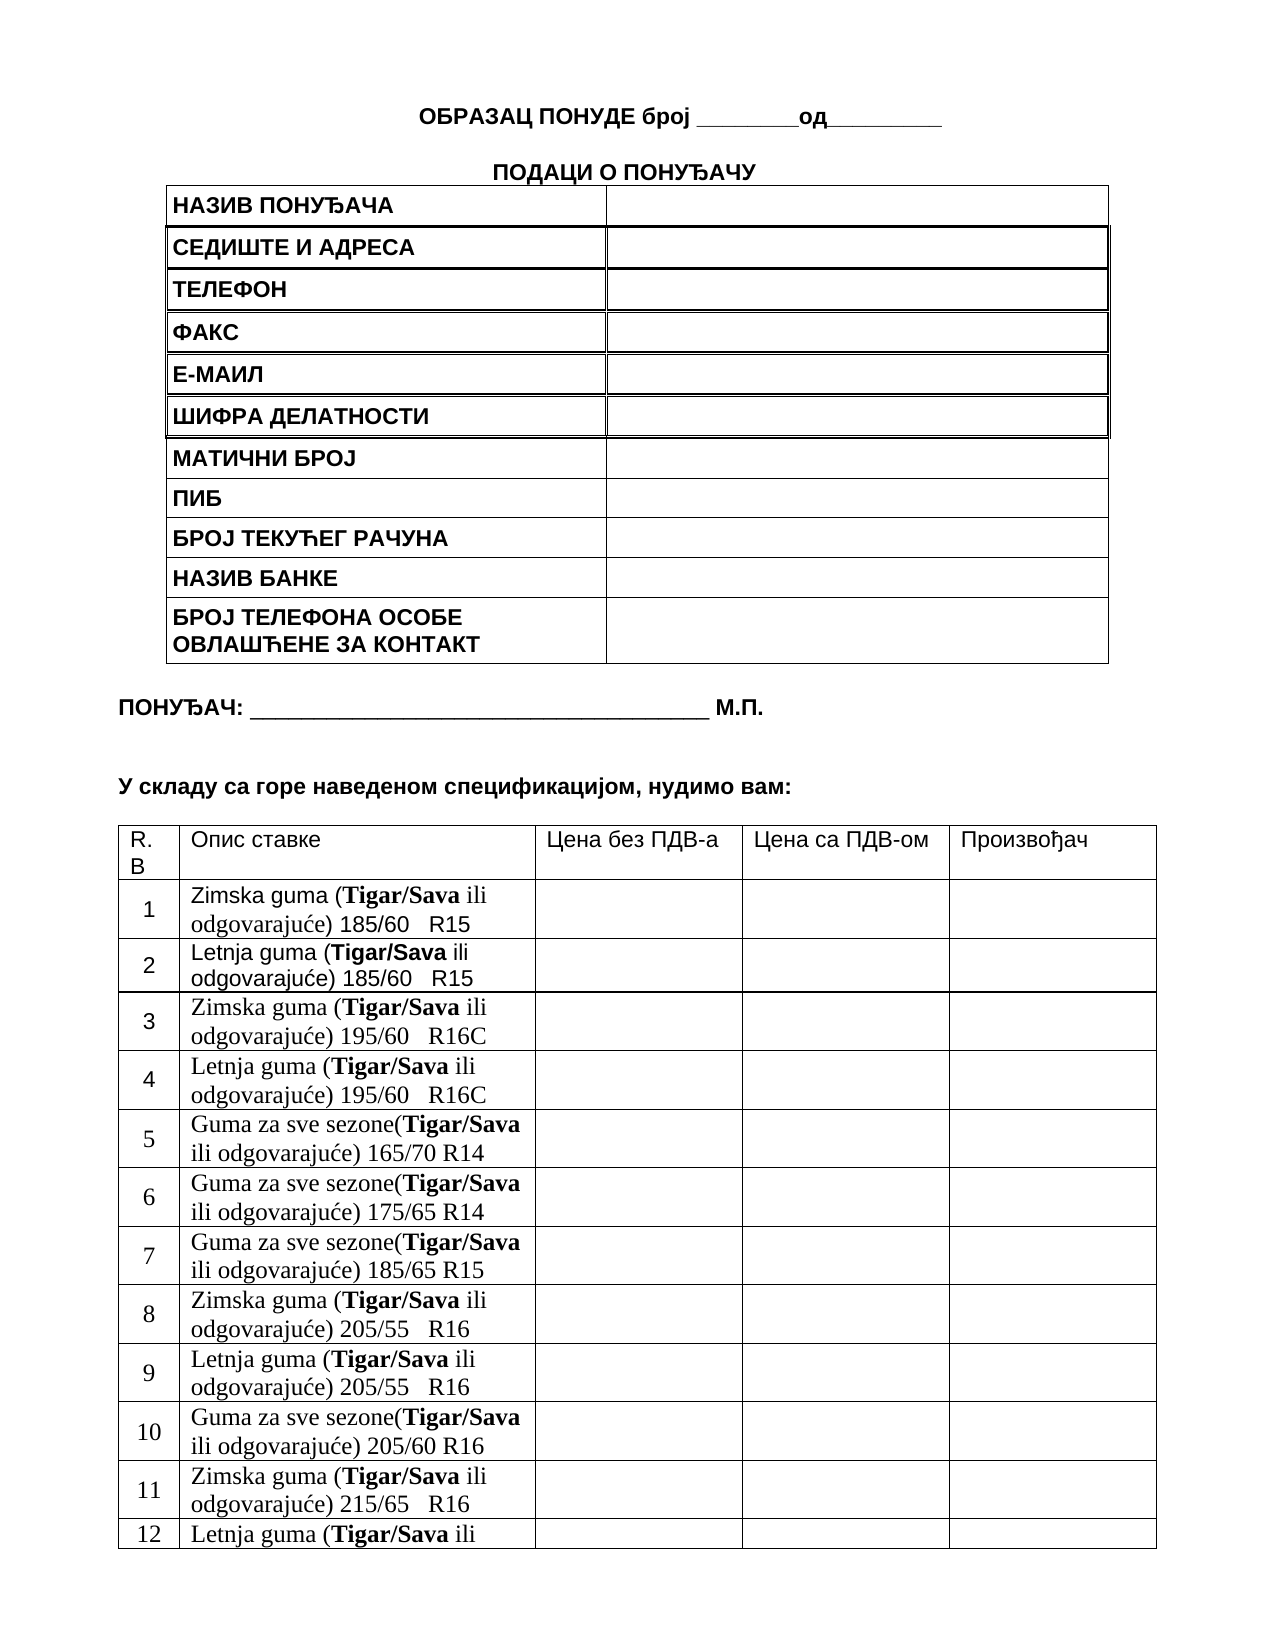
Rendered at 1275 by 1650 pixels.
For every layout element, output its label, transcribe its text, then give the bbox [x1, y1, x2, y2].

table_cell [608, 228, 1107, 267]
table_cell ФАКС [168, 313, 605, 351]
table_cell Guma za sve sezone(Tigar/Sava ili odgovarajuće) 185/65 R15 [180, 1227, 535, 1284]
table_cell [536, 880, 742, 938]
table_cell [536, 1519, 742, 1548]
table_cell [743, 1519, 949, 1548]
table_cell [180, 1519, 535, 1548]
table_cell [950, 880, 1156, 938]
table_header НАЗИВ ПОНУЂАЧА [167, 186, 606, 225]
table_header [607, 186, 1108, 225]
table_cell [743, 880, 949, 938]
table_cell [607, 439, 1108, 477]
table_cell [743, 1168, 949, 1226]
table_cell [950, 1519, 1156, 1548]
table_cell [608, 270, 1107, 309]
table_cell [608, 397, 1107, 435]
table_cell [536, 1285, 742, 1343]
table_cell 3 [119, 993, 179, 1050]
table_cell [743, 993, 949, 1050]
table_cell ШИФРА ДЕЛАТНОСТИ [168, 397, 605, 435]
table_cell 11 [119, 1461, 179, 1518]
table_header Цена без ПДВ-а [536, 826, 742, 879]
table_cell [608, 313, 1107, 351]
table_cell НАЗИВ БАНКЕ [167, 558, 606, 597]
table_cell [950, 939, 1156, 991]
table_cell Е-МАИЛ [168, 355, 605, 393]
list ОБРАЗАЦ ПОНУДЕ број ________од_________ [231, 103, 1130, 129]
text У складу са горе наведеном спецификацијом, нудимо вам: [118, 773, 1157, 799]
table_cell 7 [119, 1227, 179, 1284]
table_cell [536, 939, 742, 991]
table_cell Zimska guma (Tigar/Sava ili odgovarajuće) 205/55 R16 [180, 1285, 535, 1343]
table_cell 10 [119, 1402, 179, 1460]
table_cell [950, 1110, 1156, 1167]
table_cell Zimska guma (Tigar/Sava ili odgovarajuće) 215/65 R16 [180, 1461, 535, 1518]
table_cell 5 [119, 1110, 179, 1167]
table_cell [536, 1227, 742, 1284]
table_cell 8 [119, 1285, 179, 1343]
table_cell [950, 1285, 1156, 1343]
table_cell [607, 479, 1108, 517]
table_cell [743, 1227, 949, 1284]
table_cell [743, 1110, 949, 1167]
table_cell Zimska guma (Tigar/Sava ili odgovarajuće) 195/60 R16С [180, 993, 535, 1050]
table_cell [950, 993, 1156, 1050]
table_cell [536, 1051, 742, 1108]
text ПОНУЂАЧ: ____________________________________ М.П. [118, 693, 1157, 720]
table_cell ПИБ [167, 479, 606, 517]
table_cell Letnja guma (Tigar/Sava ili odgovarajuće) 195/60 R16С [180, 1051, 535, 1108]
table_cell Zimska guma (Tigar/Sava ili odgovarajuće) 185/60 R15 [180, 880, 535, 938]
table_header Опис ставке [180, 826, 535, 879]
table_header Произвођач [950, 826, 1156, 879]
table_cell [536, 1168, 742, 1226]
table_cell [536, 1110, 742, 1167]
table_cell СЕДИШТЕ И АДРЕСА [168, 228, 605, 267]
table_header Цена са ПДВ-ом [743, 826, 949, 879]
table_cell [536, 1344, 742, 1401]
table_cell Guma za sve sezone(Tigar/Sava ili odgovarajuće) 165/70 R14 [180, 1110, 535, 1167]
table_cell [743, 939, 949, 991]
table_cell [608, 355, 1107, 393]
table_cell МАТИЧНИ БРОЈ [167, 439, 606, 477]
table_cell БРОЈ ТЕЛЕФОНА ОСОБЕ ОВЛАШЋЕНЕ ЗА КОНТАКТ [167, 598, 606, 663]
table_cell [607, 558, 1108, 597]
text ПОДАЦИ О ПОНУЂАЧУ [118, 159, 1130, 185]
table_cell Letnja guma (Tigar/Sava ili odgovarajuće) 205/55 R16 [180, 1344, 535, 1401]
table_cell [743, 1051, 949, 1108]
table_cell [743, 1285, 949, 1343]
table_header R.B [119, 826, 179, 879]
table_cell БРОЈ ТЕКУЋЕГ РАЧУНА [167, 518, 606, 557]
table_cell [950, 1344, 1156, 1401]
table_cell Letnja guma (Tigar/Sava ili odgovarajuće) 185/60 R15 [180, 939, 535, 991]
table_cell 2 [119, 939, 179, 991]
table_cell [950, 1051, 1156, 1108]
table_cell [950, 1227, 1156, 1284]
table_cell [607, 518, 1108, 557]
table_cell 1 [119, 880, 179, 938]
table_cell 9 [119, 1344, 179, 1401]
table_cell [607, 598, 1108, 663]
table_cell 12 [119, 1519, 179, 1548]
table_cell [536, 993, 742, 1050]
table_cell ТЕЛЕФОН [168, 270, 605, 309]
table_cell [743, 1344, 949, 1401]
table_cell 4 [119, 1051, 179, 1108]
table_cell Guma za sve sezone(Tigar/Sava ili odgovarajuće) 205/60 R16 [180, 1402, 535, 1460]
table_cell [950, 1168, 1156, 1226]
table_cell [743, 1402, 949, 1460]
table_cell [536, 1402, 742, 1460]
table_cell Guma za sve sezone(Tigar/Sava ili odgovarajuće) 175/65 R14 [180, 1168, 535, 1226]
table_cell [950, 1402, 1156, 1460]
table_cell [743, 1461, 949, 1518]
table_cell [536, 1461, 742, 1518]
table_cell [950, 1461, 1156, 1518]
table_cell 6 [119, 1168, 179, 1226]
